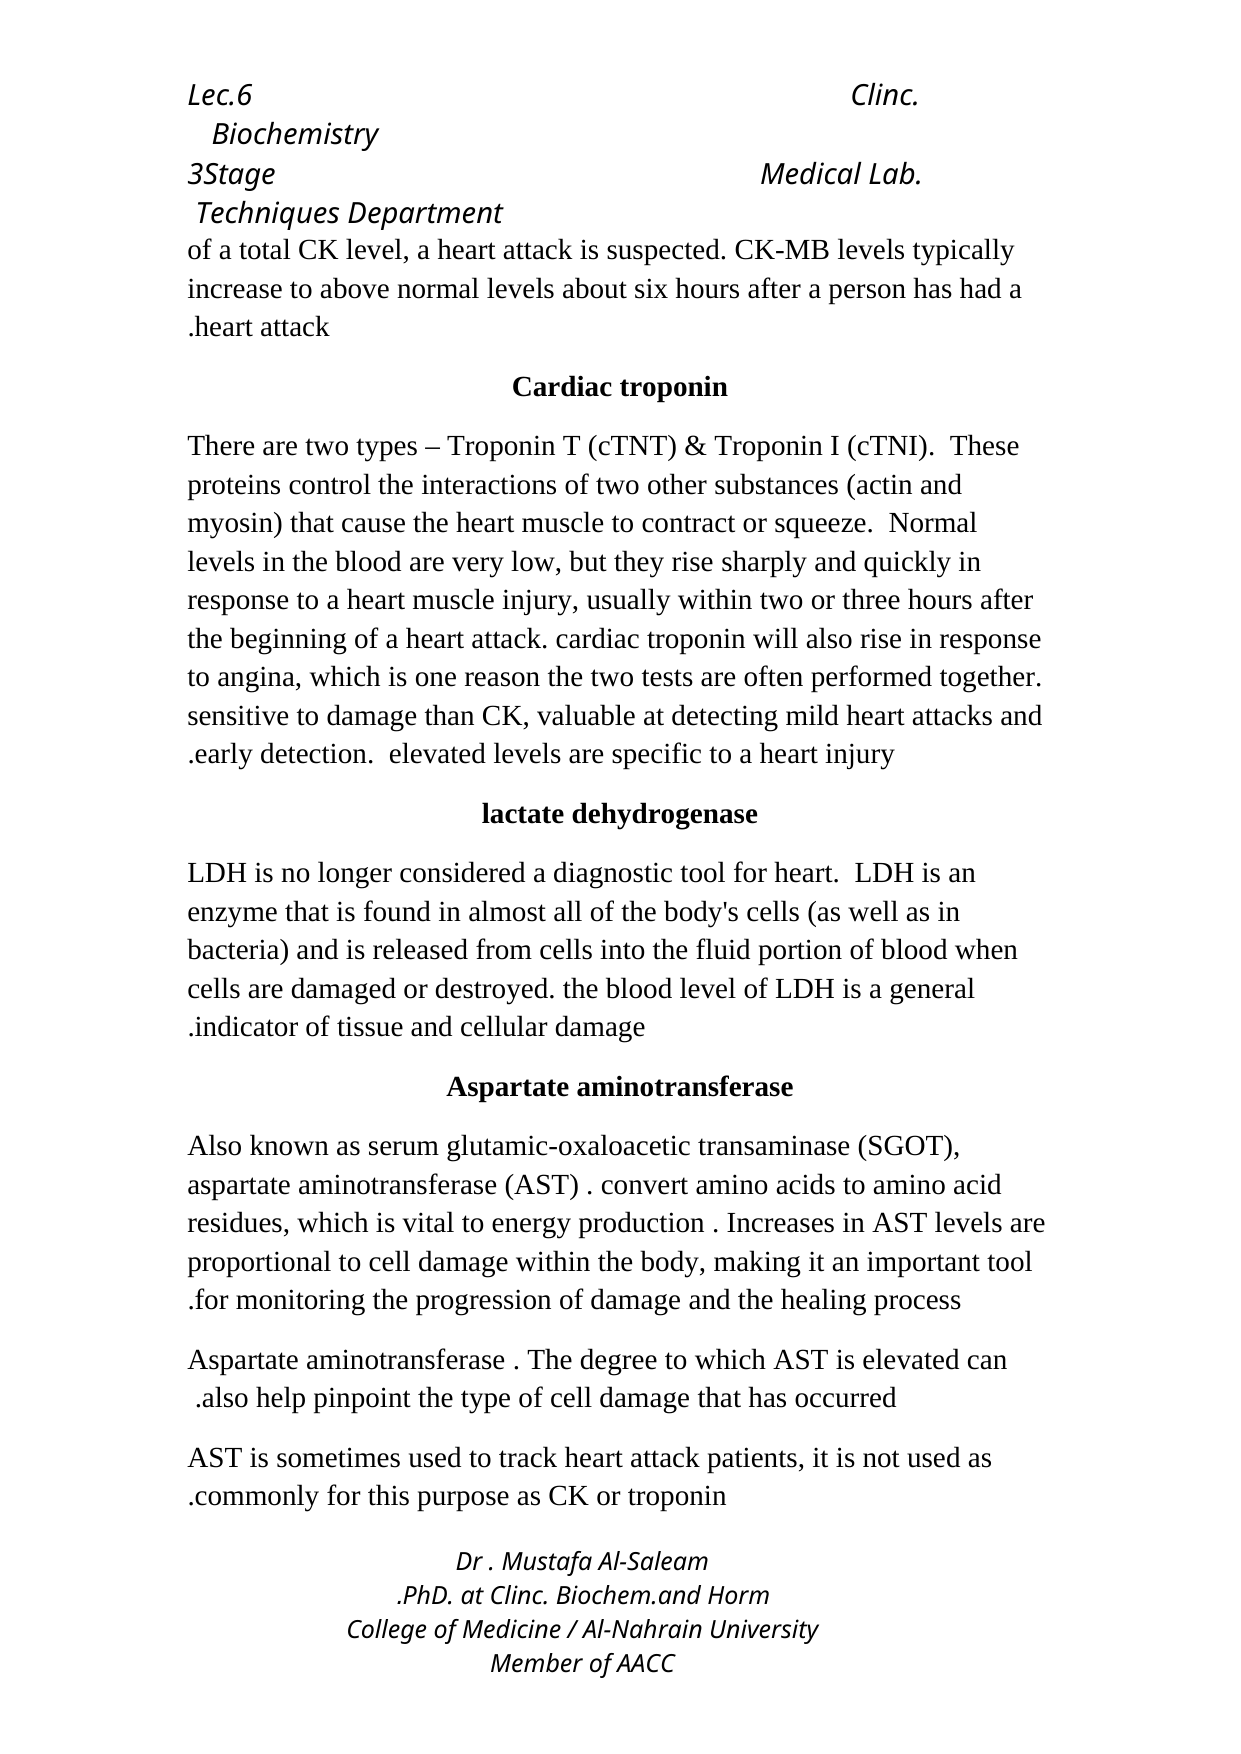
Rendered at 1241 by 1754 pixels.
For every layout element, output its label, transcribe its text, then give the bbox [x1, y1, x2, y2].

text There are two types – Troponin T (cTNT) & Troponin I (cTNI). These proteins control the interactions of two other substances (actin and myosin) that cause the heart muscle to contract or squeeze. Normal levels in the blood are very low, but they rise sharply and quickly in response to a heart muscle injury, usually within two or three hours after the beginning of a heart attack. cardiac troponin will also rise in response to angina, which is one reason the two tests are often performed together. sensitive to damage than CK, valuable at detecting mild heart attacks and early detection. elevated levels are specific to a heart injury. [187, 428, 1053, 770]
text Aspartate aminotransferase [187, 1069, 1053, 1102]
text Cardiac troponin [187, 369, 1053, 402]
text Also known as serum glutamic-oxaloacetic transaminase (SGOT), aspartate aminotransferase (AST) . convert amino acids to amino acid residues, which is vital to energy production . Increases in AST levels are proportional to cell damage within the body, making it an important tool for monitoring the progression of damage and the healing process. [187, 1128, 1053, 1316]
text LDH is no longer considered a diagnostic tool for heart. LDH is an enzyme that is found in almost all of the body's cells (as well as in bacteria) and is released from cells into the fluid portion of blood when cells are damaged or destroyed. the blood level of LDH is a general indicator of tissue and cellular damage. [187, 855, 1053, 1043]
text lactate dehydrogenase [187, 796, 1053, 829]
text AST is sometimes used to track heart attack patients, it is not used as commonly for this purpose as CK or troponin. [187, 1440, 1053, 1512]
text Aspartate aminotransferase . The degree to which AST is elevated can also help pinpoint the type of cell damage that has occurred. [187, 1342, 1053, 1414]
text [187, 232, 1053, 343]
